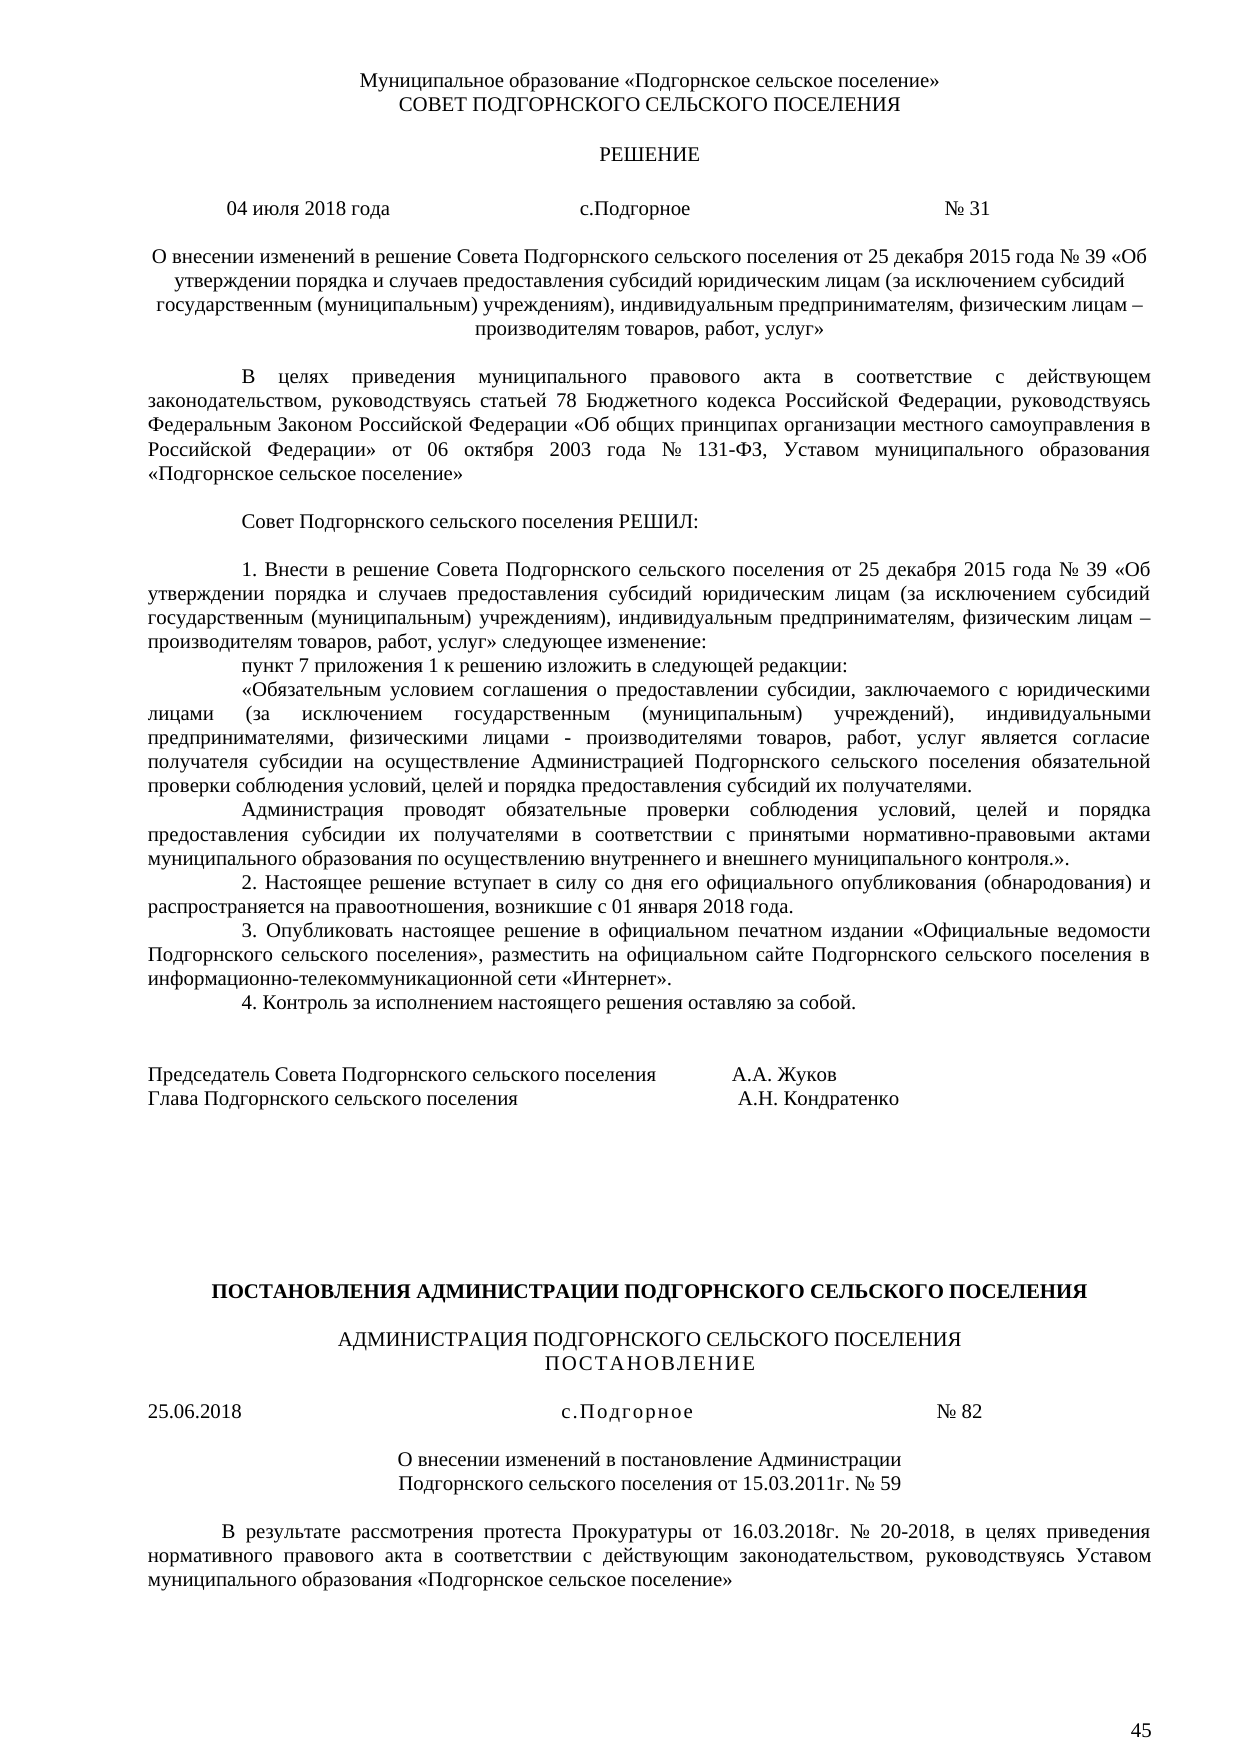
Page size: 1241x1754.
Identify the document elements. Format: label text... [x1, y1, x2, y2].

subtitle РЕШЕНИЕ [148, 141, 1152, 166]
text О внесении изменений в решение Совета Подгорнского сельского поселения от 25 декабря 2015 года № 39 «Об утверждении порядка и случаев предоставления субсидий юридическим лицам (за исключением субсидий государственным (муниципальным) учреждениям), индивидуальным предпринимателям, физическим лицам – производителям товаров, работ, услуг» [148, 244, 1152, 340]
text ПОСТАНОВЛЕНИЯ АДМИНИСТРАЦИИ ПОДГОРНСКОГО СЕЛЬСКОГО ПОСЕЛЕНИЯ [148, 1279, 1152, 1303]
text 1. Внести в решение Совета Подгорнского сельского поселения от 25 декабря 2015 года № 39 «Об утверждении порядка и случаев предоставления субсидий юридическим лицам (за исключением субсидий государственным (муниципальным) учреждениям), индивидуальным предпринимателям, физическим лицам – производителям товаров, работ, услуг» следующее изменение: [148, 557, 1152, 653]
title АДМИНИСТРАЦИЯ ПОДГОРНСКОГО СЕЛЬСКОГО ПОСЕЛЕНИЯ [148, 1327, 1152, 1351]
text Глава Подгорнского сельского поселения А.Н. Кондратенко [148, 1086, 1152, 1110]
text «Обязательным условием соглашения о предоставлении субсидии, заключаемого с юридическими лицами (за исключением государственным (муниципальным) учреждений), индивидуальными предпринимателями, физическими лицами - производителями товаров, работ, услуг является согласие получателя субсидии на осуществление Администрацией Подгорнского сельского поселения обязательной проверки соблюдения условий, целей и порядка предоставления субсидий их получателями. [148, 677, 1152, 797]
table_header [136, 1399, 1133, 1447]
text Совет Подгорнского сельского поселения РЕШИЛ: [148, 509, 1152, 533]
text 2. Настоящее решение вступает в силу со дня его официального опубликования (обнародования) и распространяется на правоотношения, возникшие с 01 января 2018 года. [148, 869, 1152, 918]
subtitle Подгорнского сельского поселения от 15.03.2011г. № 59 [148, 1471, 1152, 1495]
subtitle ПОСТАНОВЛЕНИЕ [148, 1351, 1152, 1375]
subtitle В результате рассмотрения протеста Прокуратуры от 16.03.2018г. № 20-2018, в целях приведения нормативного правового акта в соответствии с действующим законодательством, руководствуясь Уставом муниципального образования «Подгорнское сельское поселение» [148, 1519, 1152, 1591]
text Председатель Совета Подгорнского сельского поселения А.А. Жуков [148, 1062, 1152, 1086]
subtitle О внесении изменений в постановление Администрации [148, 1447, 1152, 1471]
text Муниципальное образование «Подгорнское сельское поселение» [148, 68, 1152, 92]
text 4. Контроль за исполнением настоящего решения оставляю за собой. [148, 990, 1152, 1014]
text В целях приведения муниципального правового акта в соответствие с действующем законодательством, руководствуясь статьей 78 Бюджетного кодекса Российской Федерации, руководствуясь Федеральным Законом Российской Федерации «Об общих принципах организации местного самоуправления в Российской Федерации» от 06 октября 2003 года № 131-ФЗ, Уставом муниципального образования «Подгорнское сельское поселение» [148, 364, 1152, 484]
text СОВЕТ ПОДГОРНСКОГО СЕЛЬСКОГО ПОСЕЛЕНИЯ [148, 92, 1152, 116]
text пункт 7 приложения 1 к решению изложить в следующей редакции: [148, 653, 1152, 677]
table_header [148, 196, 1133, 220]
text 3. Опубликовать настоящее решение в официальном печатном издании «Официальные ведомости Подгорнского сельского поселения», разместить на официальном сайте Подгорнского сельского поселения в информационно-телекоммуникационной сети «Интернет». [148, 918, 1152, 990]
text Администрация проводят обязательные проверки соблюдения условий, целей и порядка предоставления субсидии их получателями в соответствии с принятыми нормативно-правовыми актами муниципального образования по осуществлению внутреннего и внешнего муниципального контроля.». [148, 797, 1152, 869]
